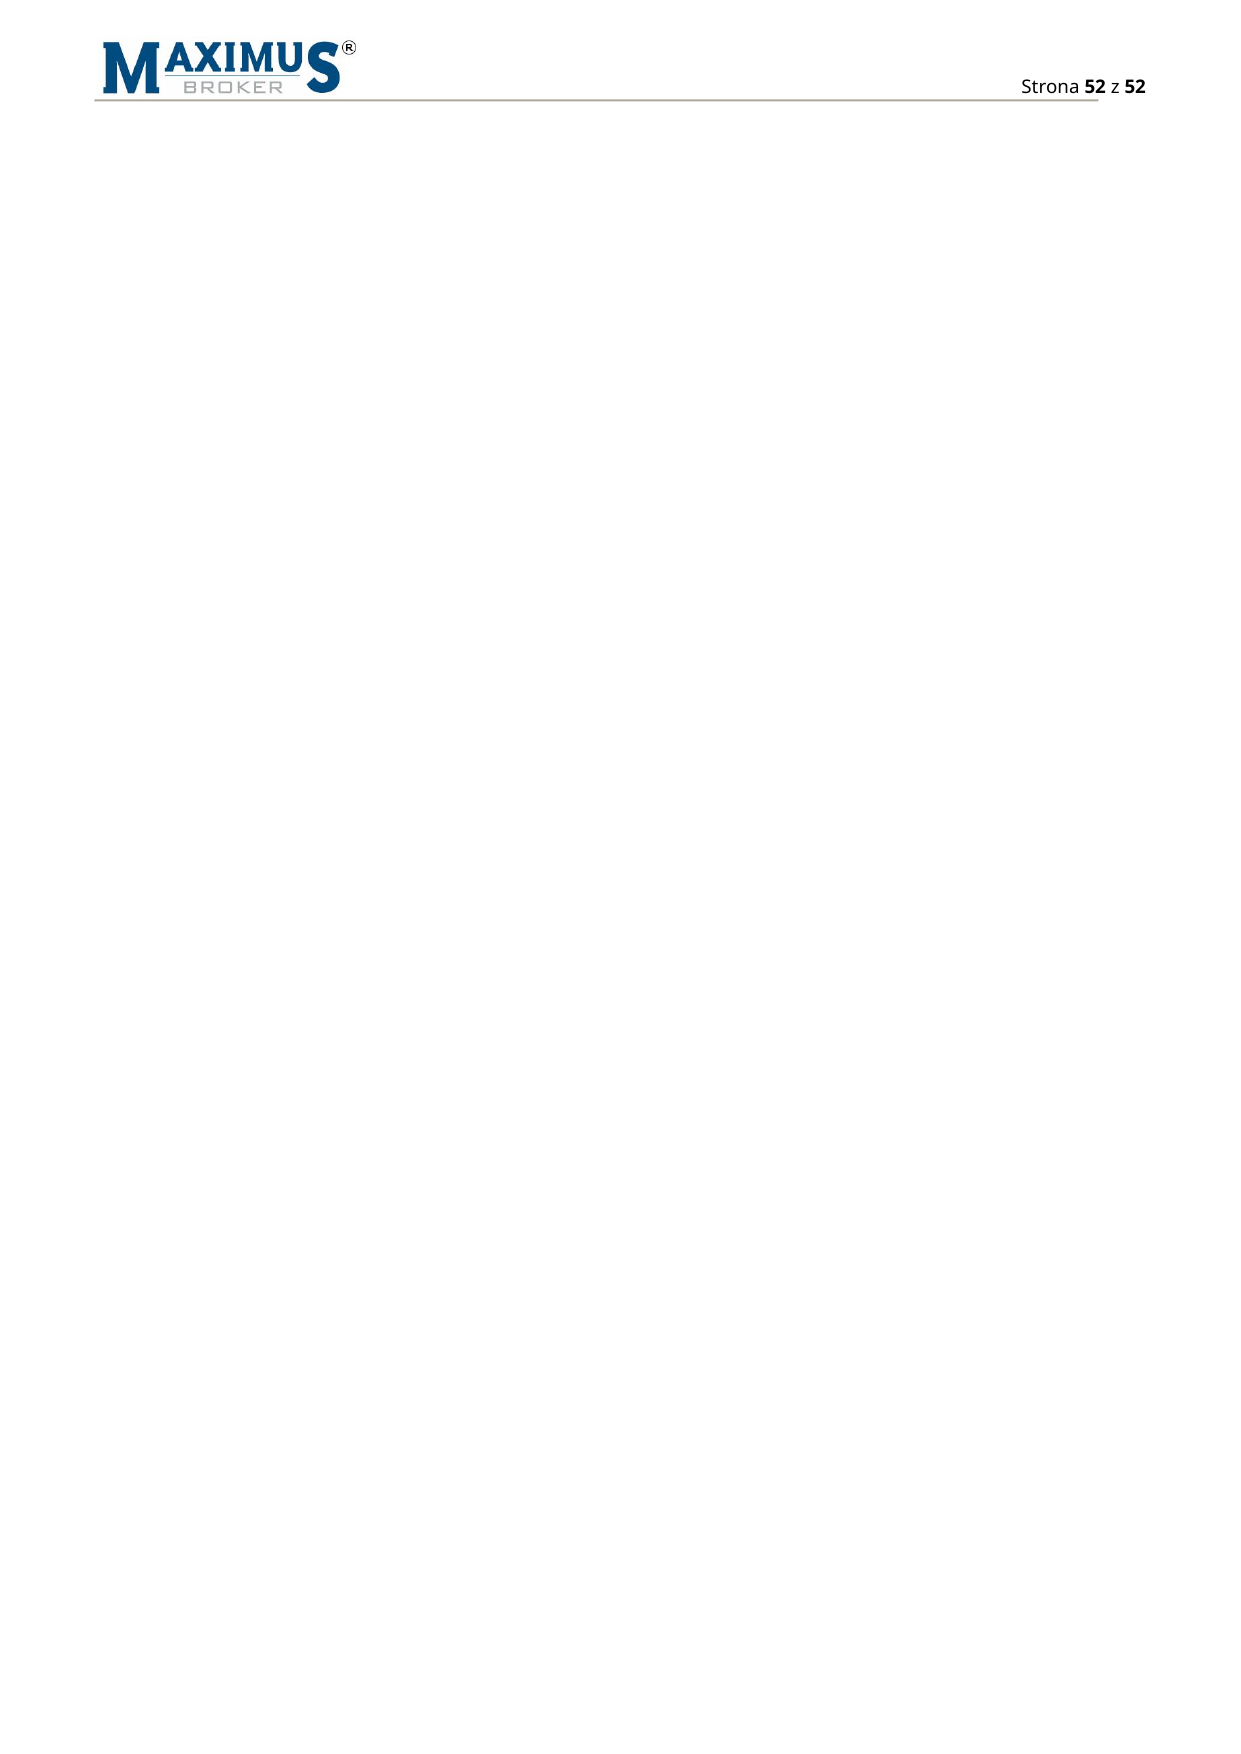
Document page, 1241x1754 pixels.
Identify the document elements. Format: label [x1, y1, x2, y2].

picture [97, 36, 362, 98]
